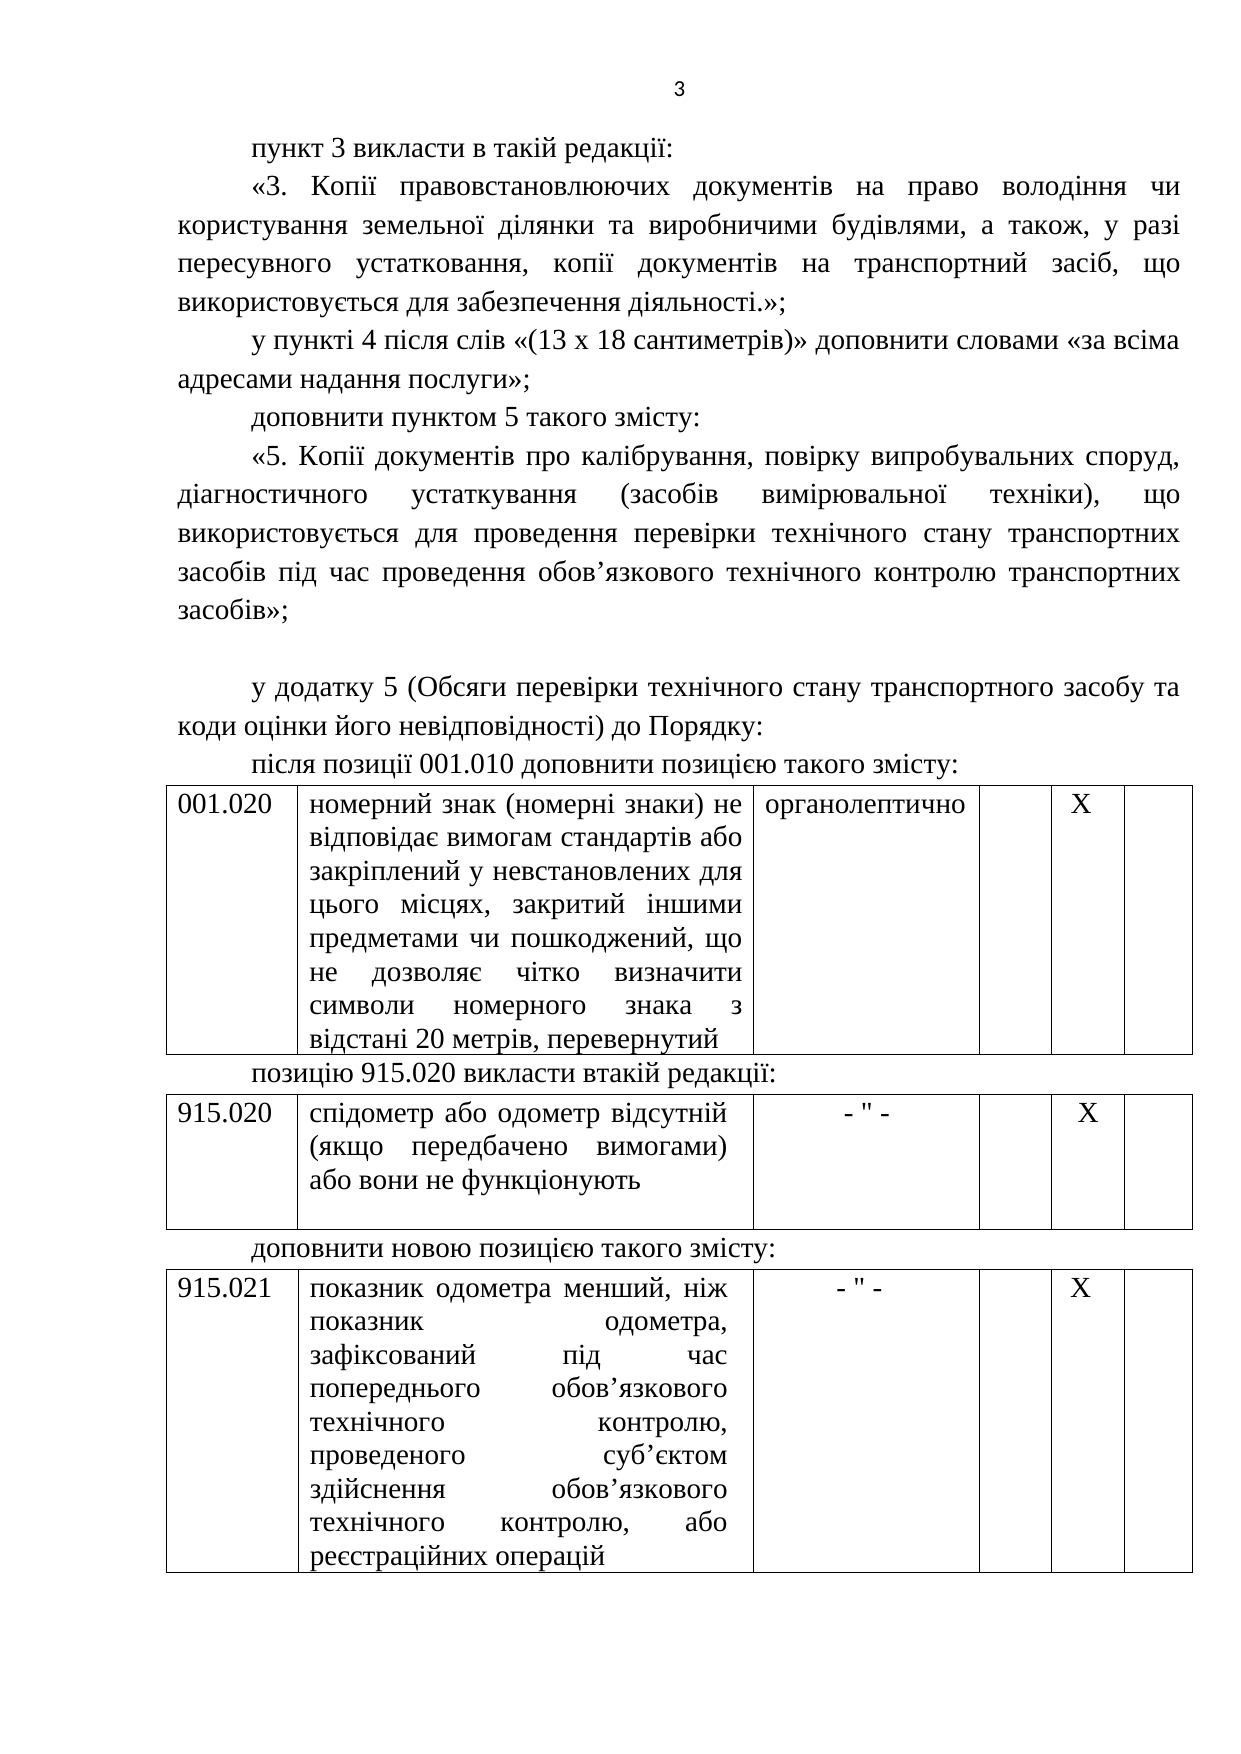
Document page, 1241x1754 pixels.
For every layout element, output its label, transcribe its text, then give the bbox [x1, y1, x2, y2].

text у додатку 5 (Обсяги перевірки технічного стану транспортного засобу та коди оцінки його невідповідності) до Порядку: [177, 669, 1181, 741]
text доповнити новою позицією такого змісту: [177, 1230, 1181, 1264]
table_header номерний знак (номерні знаки) не відповідає вимогам стандартів або закріплений у невстановлених для цього місцях, закритий іншими предметами чи пошкоджений, що не дозволяє чітко визначити символи номерного знака з відстані 20 метрів, перевернутий [298, 786, 753, 1054]
table_header [1125, 786, 1192, 1054]
text позицію 915.020 викласти втакій редакції: [177, 1055, 1181, 1089]
table_header [1125, 1270, 1192, 1572]
table_header спідометр або одометр відсутній (якщо передбачено вимогами) або вони не функціонують [298, 1095, 753, 1229]
table_header органолептично [754, 786, 979, 1054]
text у пункті 4 після слів «(13 х 18 сантиметрів)» доповнити словами «за всіма адресами надання послуги»; [177, 322, 1181, 394]
text «3. Копії правовстановлюючих документів на право володіння чи користування земельної ділянки та виробничими будівлями, а також, у разі пересувного устатковання, копії документів на транспортний засіб, що використовується для забезпечення діяльності.»; [177, 168, 1181, 317]
table_header [980, 786, 1051, 1054]
table_header [980, 1095, 1051, 1229]
table_header Х [1052, 786, 1124, 1054]
table_header [1125, 1095, 1192, 1229]
table_header 001.020 [167, 786, 297, 1054]
table_header [980, 1270, 1051, 1572]
text після позиції 001.010 доповнити позицією такого змісту: [177, 746, 1181, 780]
text пункт 3 викласти в такій редакції: [177, 130, 1181, 163]
table_header показник одометра менший, ніж показник одометра, зафіксований під час попереднього обов’язкового технічного контролю, проведеного суб’єктом здійснення обов’язкового технічного контролю, або реєстраційних операцій [299, 1270, 753, 1572]
table_header 915.020 [167, 1095, 297, 1229]
table_header - " - [754, 1095, 979, 1229]
table_header Х [1052, 1095, 1124, 1229]
table_header - " - [754, 1270, 979, 1572]
text «5. Копії документів про калібрування, повірку випробувальних споруд, діагностичного устаткування (засобів вимірювальної техніки), що використовується для проведення перевірки технічного стану транспортних засобів під час проведення обов’язкового технічного контролю транспортних засобів»; [177, 438, 1181, 626]
table_header Х [1052, 1270, 1124, 1572]
text доповнити пунктом 5 такого змісту: [177, 399, 1181, 433]
table_header 915.021 [167, 1270, 298, 1572]
